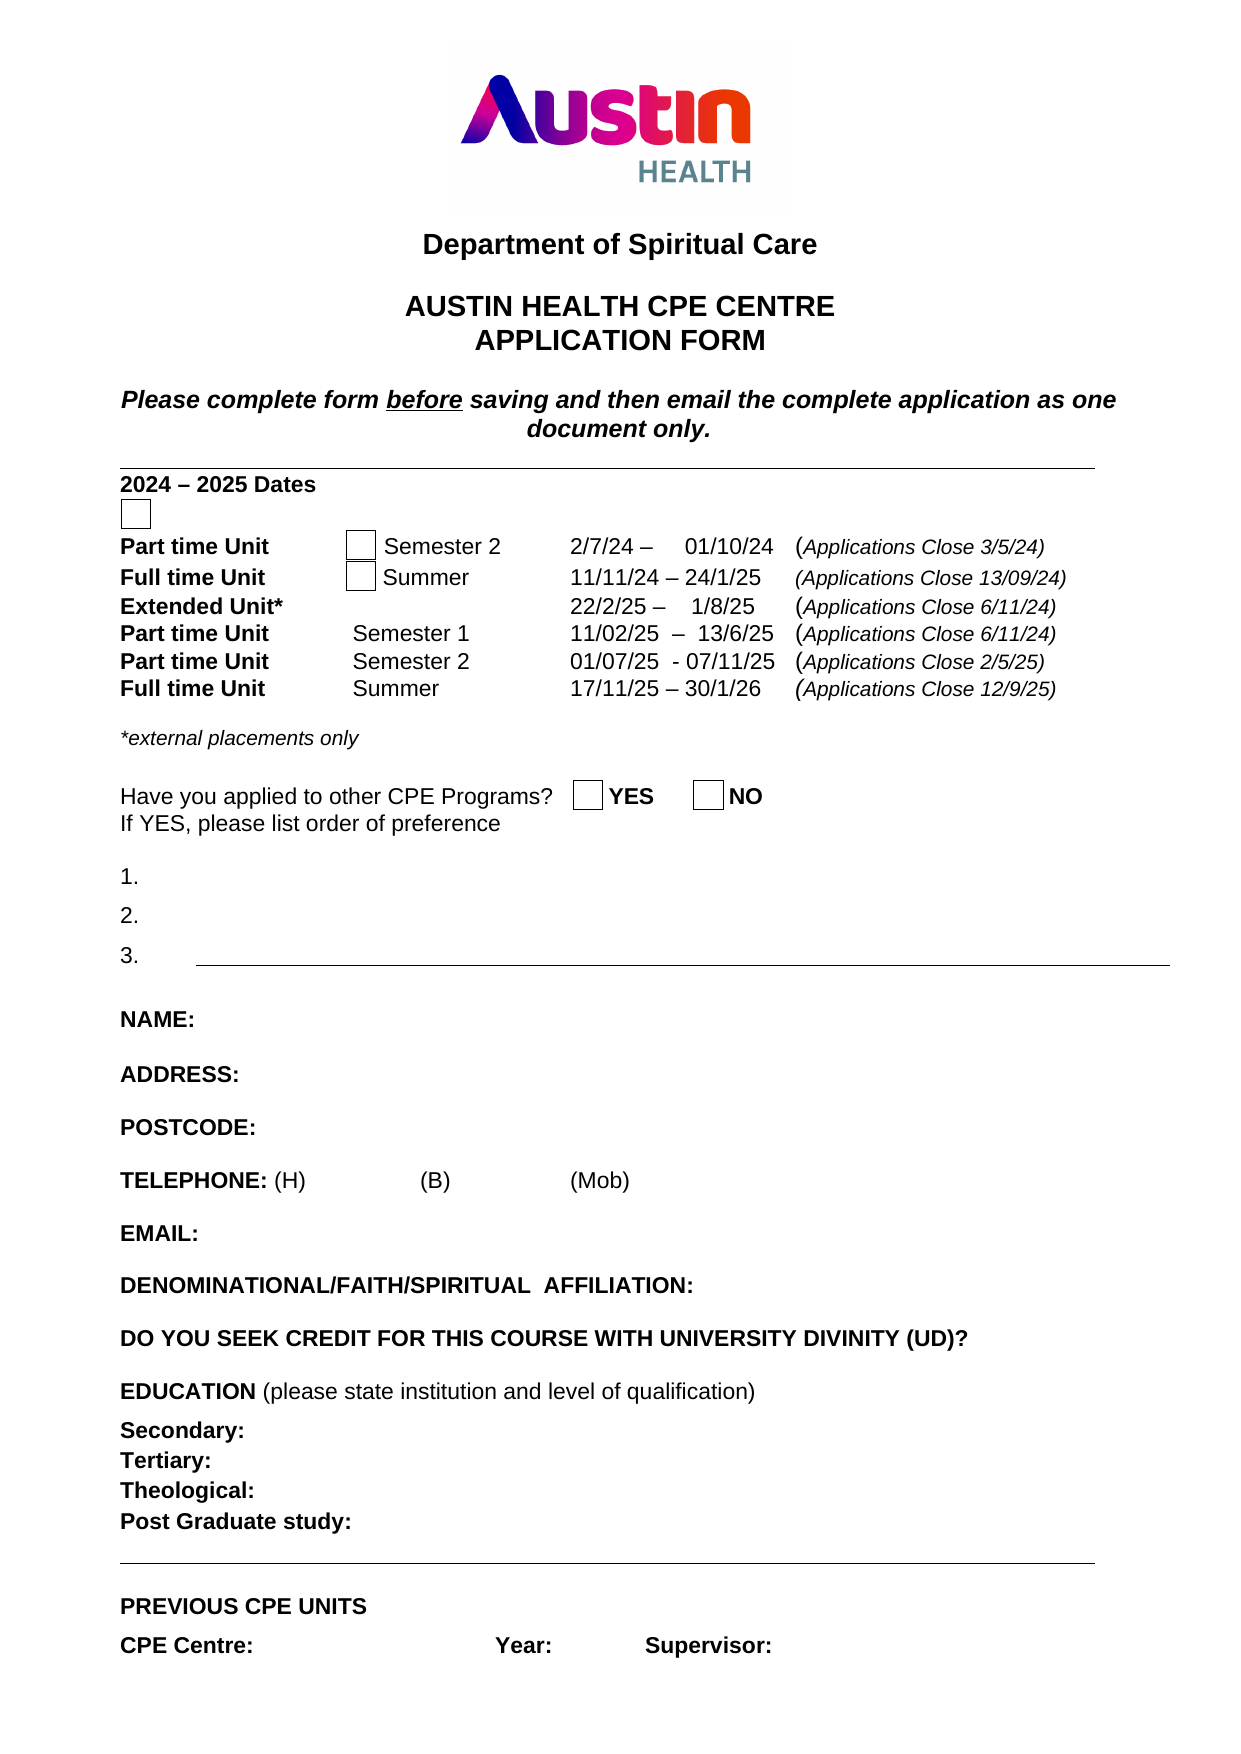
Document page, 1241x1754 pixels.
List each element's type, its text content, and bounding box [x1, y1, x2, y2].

subtitle Have you applied to other CPE Programs? YES NO [120, 779, 1120, 810]
text Extended Unit* 22/2/25 – 1/8/25 (Applications Close 6/11/24) [120, 592, 1120, 619]
text 2. [120, 902, 1120, 928]
text 3. [120, 942, 1120, 968]
text Full time Unit Summer 11/11/24 – 24/1/25 (Applications Close 13/09/24) [120, 560, 1120, 592]
text CPE Centre: Year: Supervisor: [120, 1632, 1120, 1659]
text Please complete form before saving and then email the complete application as one document only. [120, 385, 1120, 443]
text ADDRESS: [120, 1061, 1120, 1088]
text DENOMINATIONAL/FAITH/SPIRITUAL AFFILIATION: [120, 1272, 1120, 1298]
text 1. [120, 863, 1120, 889]
subtitle APPLICATION FORM [120, 323, 1120, 356]
text EDUCATION (please state institution and level of qualification) [120, 1378, 1120, 1404]
text NAME: [120, 1006, 1120, 1033]
text If YES, please list order of preference [120, 810, 1120, 836]
text Post Graduate study: [120, 1508, 1120, 1534]
text EMAIL: [120, 1219, 1120, 1246]
text Secondary: [120, 1417, 1120, 1443]
text DO YOU SEEK CREDIT FOR THIS COURSE WITH UNIVERSITY DIVINITY (UD)? [120, 1325, 1120, 1351]
text PREVIOUS CPE UNITS [120, 1593, 1120, 1619]
text TELEPHONE: (H) (B) (Mob) [120, 1167, 1120, 1193]
text Part time Unit Semester 1 11/02/25 – 13/6/25 (Applications Close 6/11/24) [120, 619, 1120, 647]
text Part time Unit Semester 2 01/07/25 - 07/11/25 (Applications Close 2/5/25) [120, 647, 1120, 674]
text Full time Unit Summer 17/11/25 – 30/1/26 (Applications Close 12/9/25) [120, 674, 1120, 702]
text Theological: [120, 1477, 1120, 1504]
subtitle AUSTIN HEALTH CPE CENTRE [120, 289, 1120, 323]
text Part time Unit Semester 2 2/7/24 – 01/10/24 (Applications Close 3/5/24) [120, 529, 1120, 560]
picture [446, 41, 795, 216]
text POSTCODE: [120, 1114, 1120, 1140]
text Tertiary: [120, 1447, 1120, 1474]
text *external placements only [120, 726, 1120, 750]
text 2024 – 2025 Dates [120, 471, 1120, 498]
